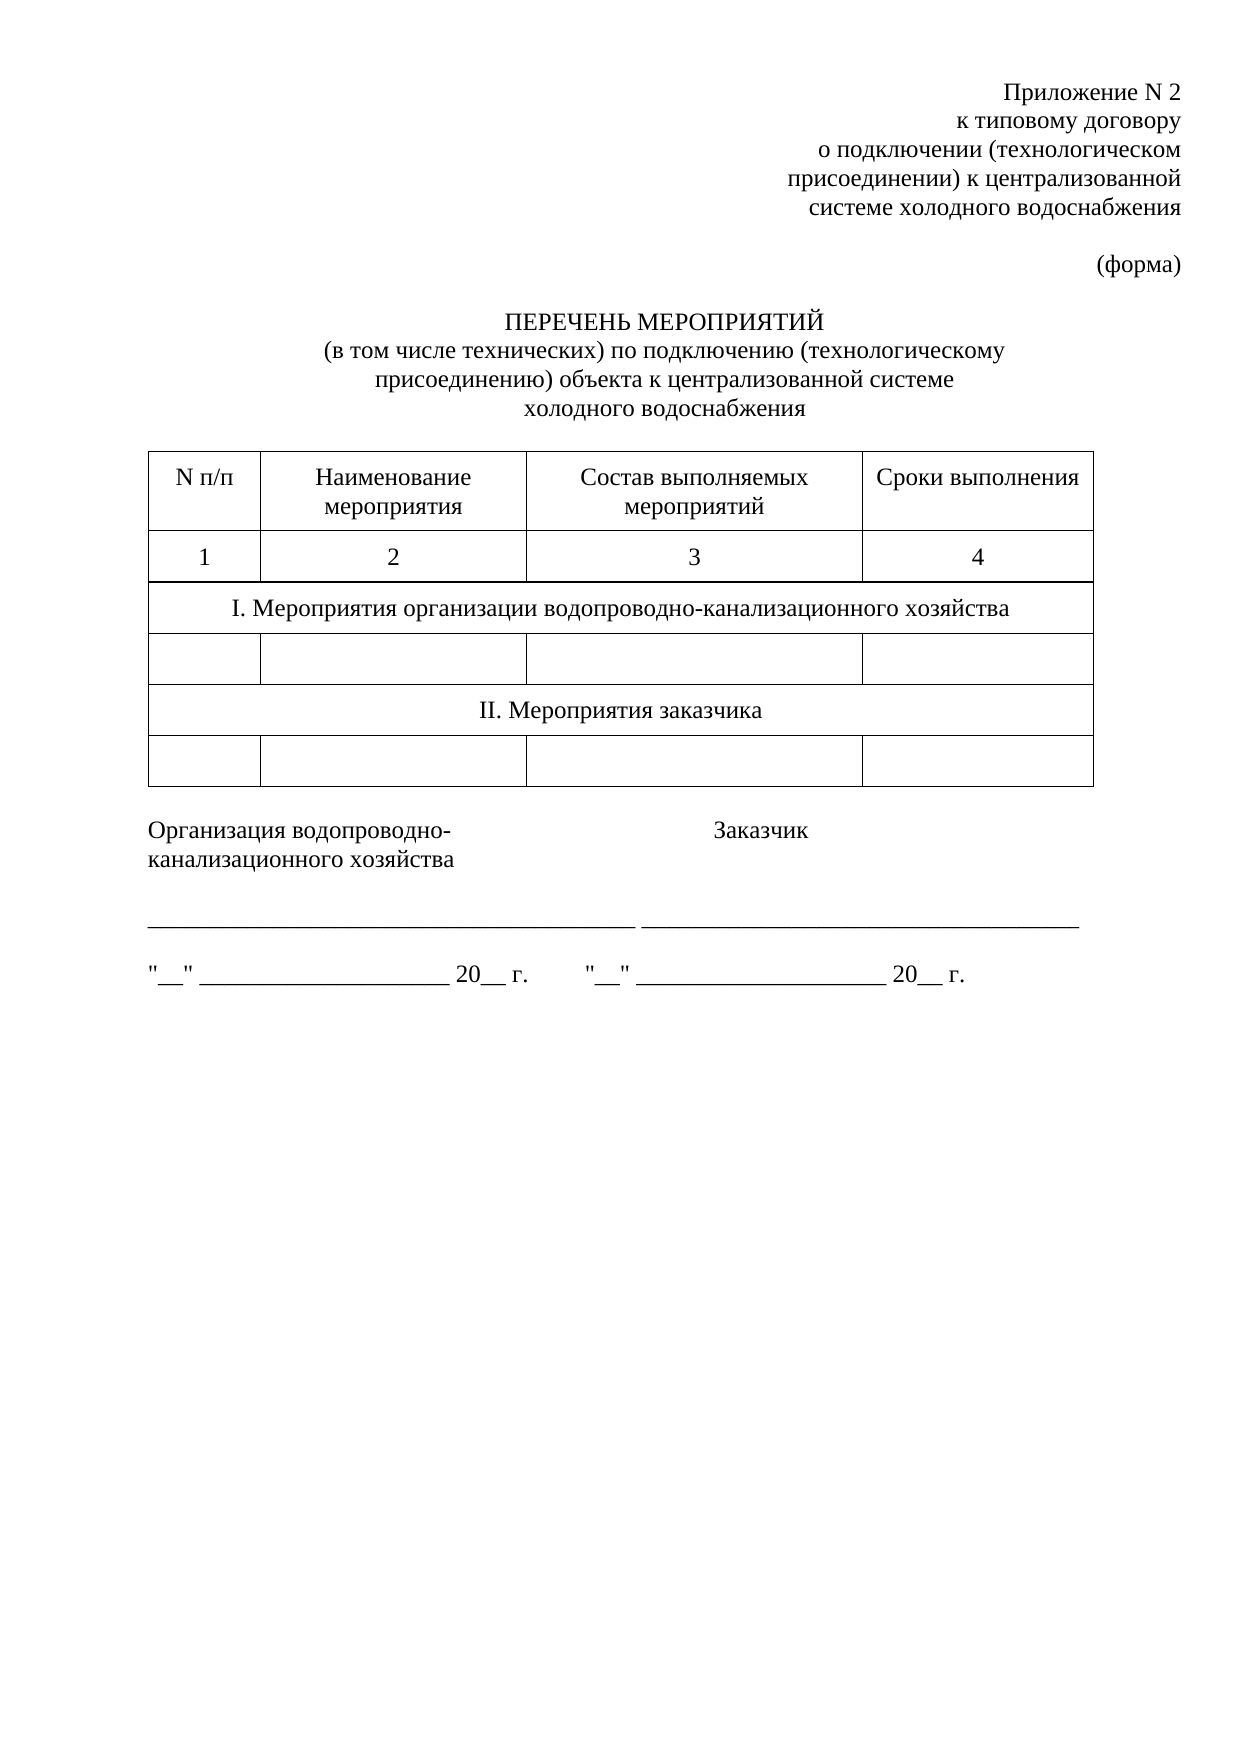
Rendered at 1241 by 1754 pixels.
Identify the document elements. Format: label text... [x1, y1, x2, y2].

table_cell [863, 736, 1093, 786]
text Приложение N 2 [148, 77, 1181, 106]
table_header N п/п [149, 452, 260, 530]
text (в том числе технических) по подключению (технологическому [148, 336, 1181, 364]
text о подключении (технологическом [148, 134, 1181, 163]
table_header Сроки выполнения [863, 452, 1093, 530]
table_cell [527, 736, 862, 786]
text канализационного хозяйства [148, 844, 1181, 873]
text холодного водоснабжения [148, 393, 1181, 422]
table_cell [149, 736, 260, 786]
table_header Состав выполняемых мероприятий [527, 452, 862, 530]
text присоединении) к централизованной [148, 163, 1181, 192]
table_cell [261, 634, 526, 683]
table_cell 3 [527, 531, 862, 581]
text ПЕРЕЧЕНЬ МЕРОПРИЯТИЙ [148, 307, 1181, 336]
table_cell 4 [863, 531, 1093, 581]
table_cell I. Мероприятия организации водопроводно-канализационного хозяйства [149, 583, 1093, 632]
table_cell II. Мероприятия заказчика [149, 685, 1093, 734]
text _______________________________________ ___________________________________ [148, 902, 1181, 930]
table_cell [261, 736, 526, 786]
text "__" ____________________ 20__ г. "__" ____________________ 20__ г. [148, 959, 1181, 988]
table_header Наименование мероприятия [261, 452, 526, 530]
text присоединению) объекта к централизованной системе [148, 364, 1181, 393]
text (форма) [148, 249, 1181, 278]
table_cell [149, 634, 260, 683]
table_cell [863, 634, 1093, 683]
text Организация водопроводно- Заказчик [148, 815, 1181, 844]
table_cell [527, 634, 862, 683]
table_cell 2 [261, 531, 526, 581]
text системе холодного водоснабжения [148, 192, 1181, 221]
table_cell 1 [149, 531, 260, 581]
text к типовому договору [148, 106, 1181, 134]
